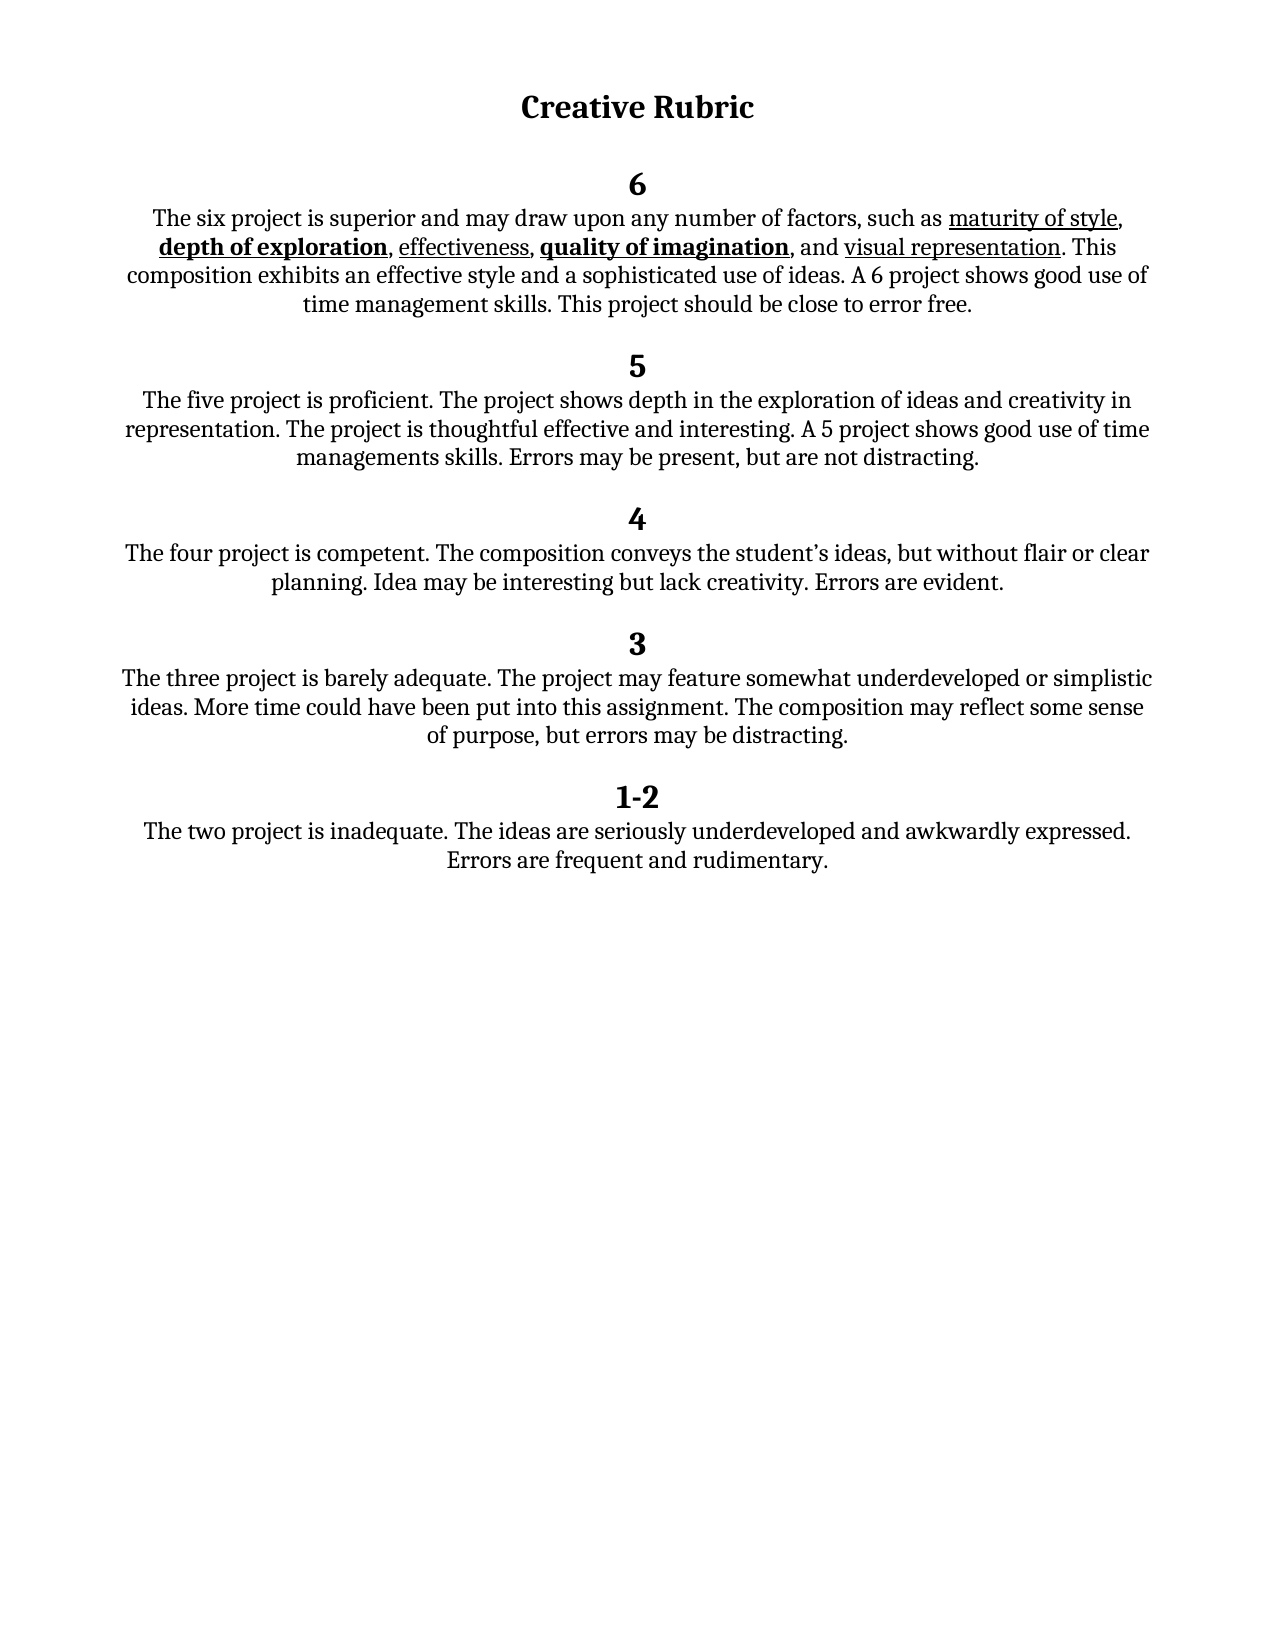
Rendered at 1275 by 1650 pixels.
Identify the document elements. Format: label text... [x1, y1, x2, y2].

text 6 [118, 165, 1157, 204]
text 4 [118, 501, 1157, 539]
text The five project is proficient. The project shows depth in the exploration of ideas and creativity in representation. The project is thoughtful effective and interesting. A 5 project shows good use of time managements skills. Errors may be present, but are not distracting. [118, 386, 1157, 472]
text The six project is superior and may draw upon any number of factors, such as maturity of style, depth of exploration, effectiveness, quality of imagination, and visual representation. This composition exhibits an effective style and a sophisticated use of ideas. A 6 project shows good use of time management skills. This project should be close to error free. [118, 204, 1157, 319]
text 5 [118, 347, 1157, 386]
text The two project is inadequate. The ideas are seriously underdeveloped and awkwardly expressed. Errors are frequent and rudimentary. [118, 817, 1157, 874]
text The four project is competent. The composition conveys the student’s ideas, but without flair or clear planning. Idea may be interesting but lack creativity. Errors are evident. [118, 539, 1157, 625]
text The three project is barely adequate. The project may feature somewhat underdeveloped or simplistic ideas. More time could have been put into this assignment. The composition may reflect some sense of purpose, but errors may be distracting. [118, 664, 1157, 750]
text 1-2 [118, 779, 1157, 817]
text Creative Rubric [118, 89, 1157, 127]
text 3 [118, 625, 1157, 664]
